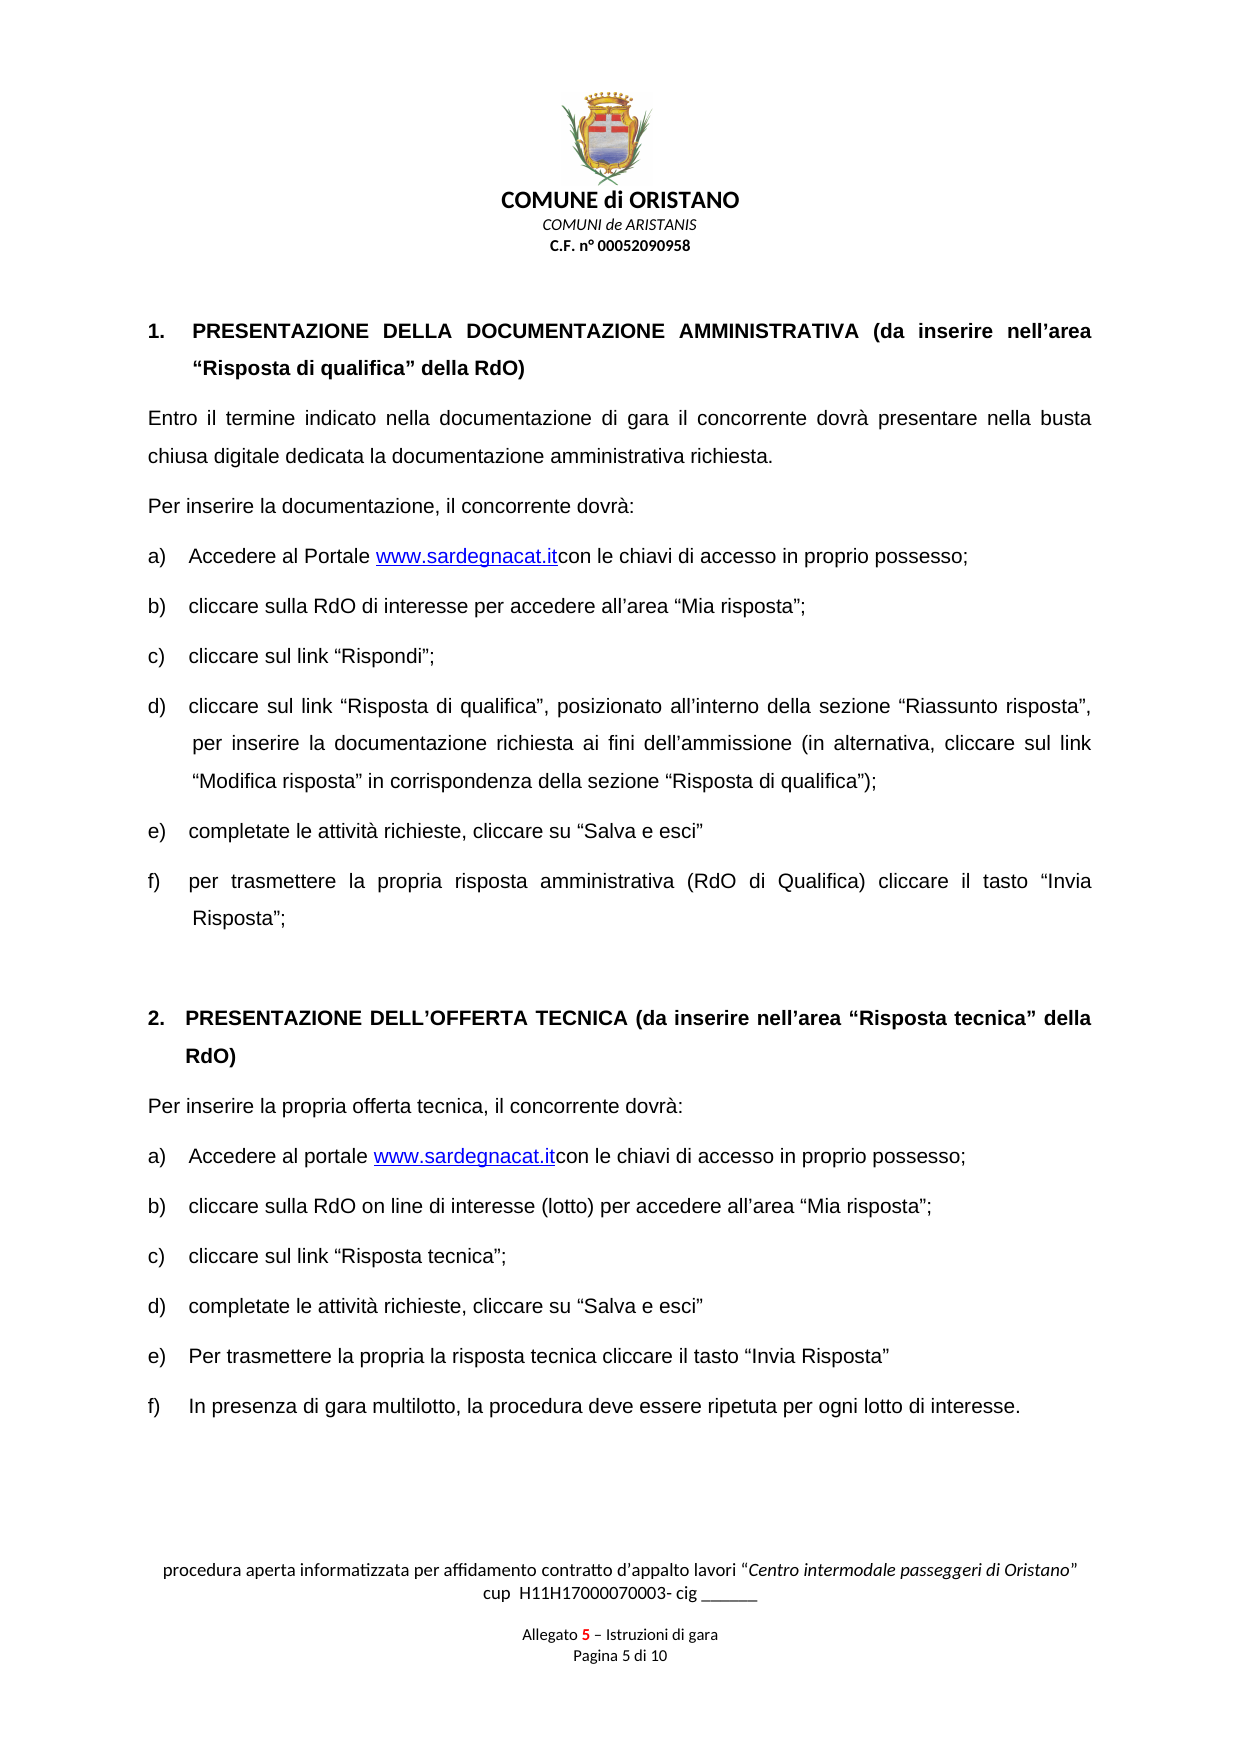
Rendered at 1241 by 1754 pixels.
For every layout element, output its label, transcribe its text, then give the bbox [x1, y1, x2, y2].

text Entro il termine indicato nella documentazione di gara il concorrente dovrà presentare nella busta chiusa digitale dedicata la documentazione amministrativa richiesta. [148, 396, 1092, 471]
picture [561, 92, 653, 186]
list cliccare sulla RdO di interesse per accedere all’area “Mia risposta”; [148, 583, 1092, 621]
text Per inserire la propria offerta tecnica, il concorrente dovrà: [148, 1083, 1092, 1121]
list Accedere al portale www.sardegnacat.itcon le chiavi di accesso in proprio possesso; [148, 1133, 1092, 1171]
list completate le attività richieste, cliccare su “Salva e esci” [148, 808, 1092, 846]
list Per trasmettere la propria la risposta tecnica cliccare il tasto “Invia Risposta” [148, 1333, 1092, 1371]
list In presenza di gara multilotto, la procedura deve essere ripetuta per ogni lotto di interesse. [148, 1383, 1092, 1421]
list cliccare sulla RdO on line di interesse (lotto) per accedere all’area “Mia risposta”; [148, 1183, 1092, 1221]
list cliccare sul link “Risposta tecnica”; [148, 1233, 1092, 1271]
list completate le attività richieste, cliccare su “Salva e esci” [148, 1283, 1092, 1321]
list per trasmettere la propria risposta amministrativa (RdO di Qualifica) cliccare il tasto “Invia Risposta”; [148, 858, 1092, 933]
list cliccare sul link “Rispondi”; [148, 633, 1092, 671]
list Accedere al Portale www.sardegnacat.itcon le chiavi di accesso in proprio possesso; [148, 533, 1092, 571]
list PRESENTAZIONE DELL’OFFERTA TECNICA (da inserire nell’area “Risposta tecnica” della RdO) [148, 996, 1092, 1071]
list cliccare sul link “Risposta di qualifica”, posizionato all’interno della sezione “Riassunto risposta”, per inserire la documentazione richiesta ai fini dell’ammissione (in alternativa, cliccare sul link “Modifica risposta” in corrispondenza della sezione “Risposta di qualifica”); [148, 683, 1092, 796]
text Per inserire la documentazione, il concorrente dovrà: [148, 483, 1092, 521]
list PRESENTAZIONE DELLA DOCUMENTAZIONE AMMINISTRATIVA (da inserire nell’area “Risposta di qualifica” della RdO) [148, 308, 1092, 383]
